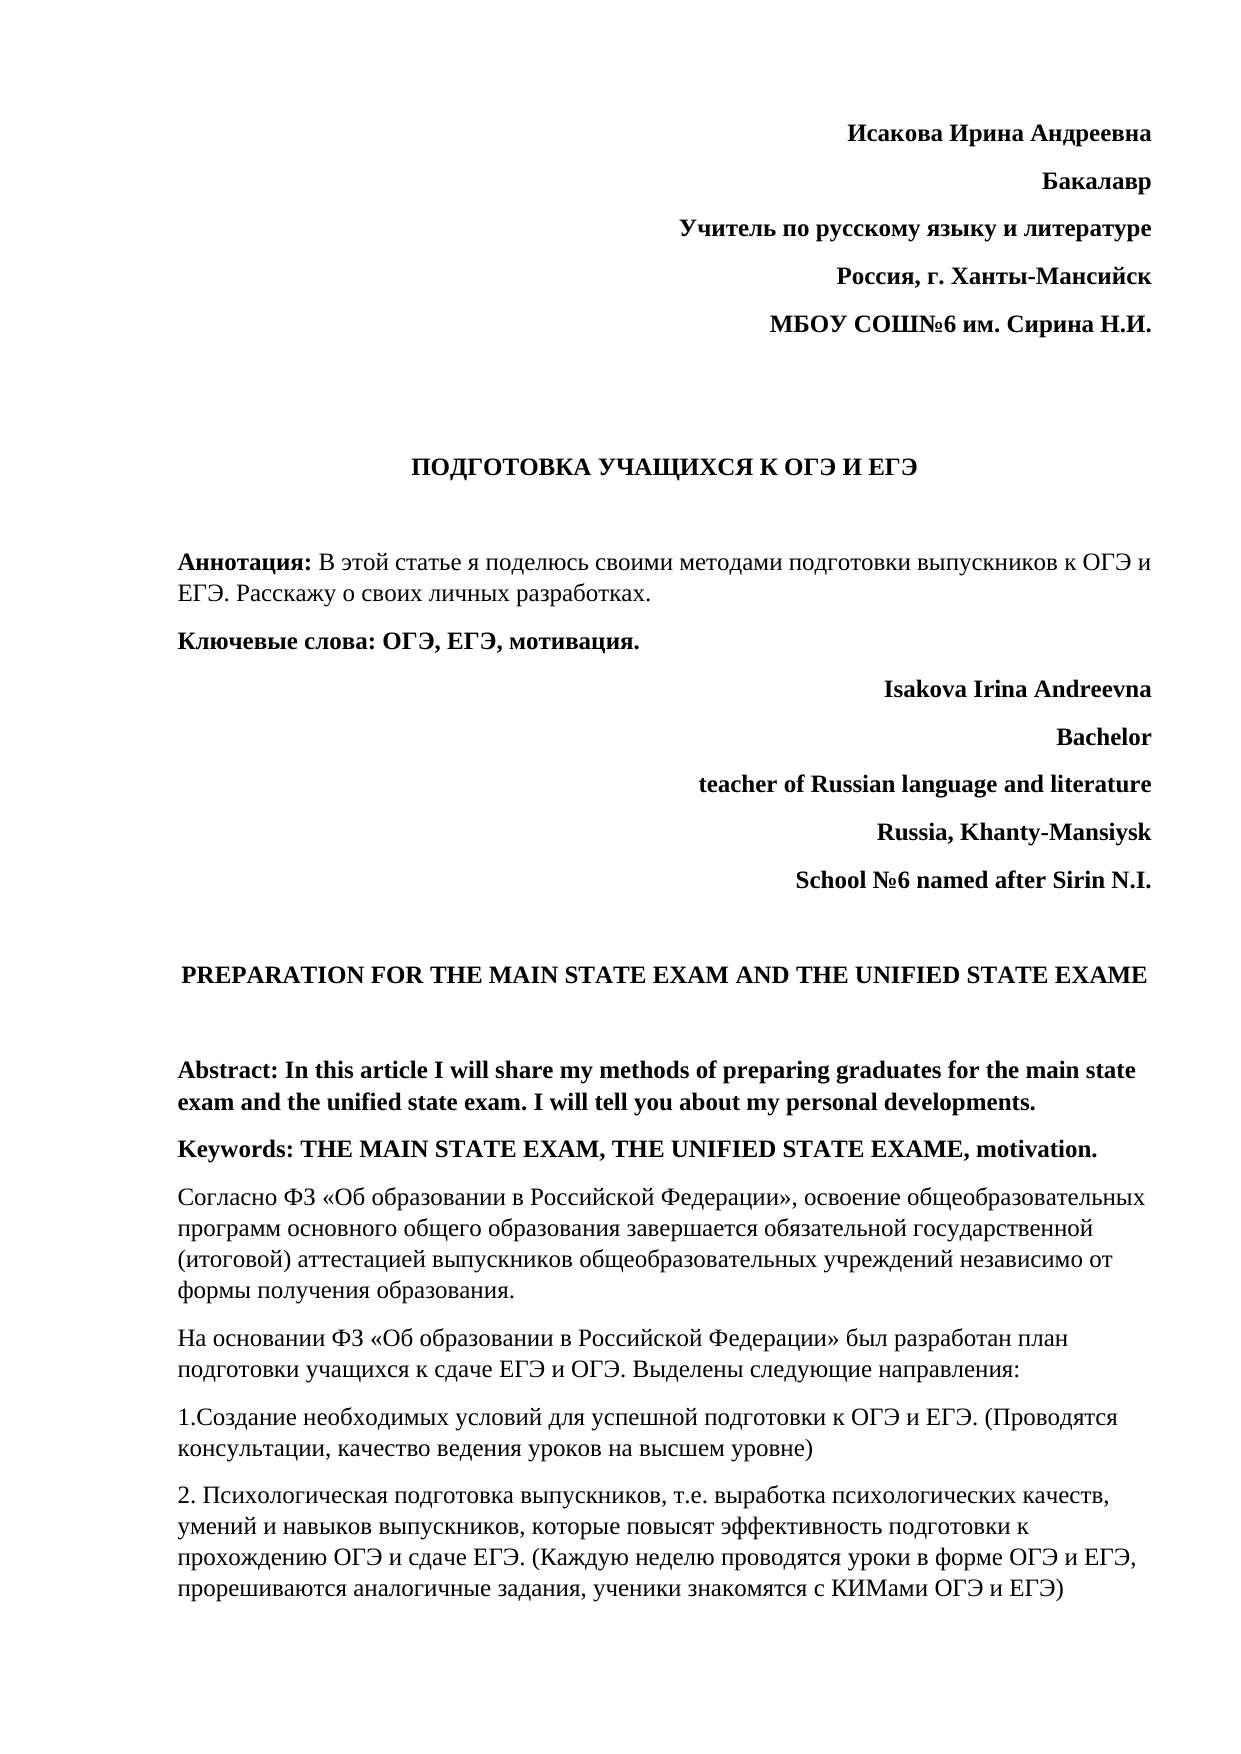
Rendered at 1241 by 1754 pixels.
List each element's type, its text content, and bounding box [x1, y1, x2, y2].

text Isakova Irina Andreevna [177, 674, 1152, 703]
text teacher of Russian language and literature [177, 769, 1152, 798]
text Аннотация: В этой статье я поделюсь своими методами подготовки выпускников к ОГЭ и ЕГЭ. Расскажу о своих личных разработках. [177, 547, 1152, 607]
text Согласно ФЗ «Об образовании в Российской Федерации», освоение общеобразовательных программ основного общего образования завершается обязательной государственной (итоговой) аттестацией выпускников общеобразовательных учреждений независимо от формы получения образования. [177, 1182, 1152, 1304]
text Ключевые слова: ОГЭ, ЕГЭ, мотивация. [177, 626, 1152, 655]
text Бакалавр [177, 166, 1152, 194]
text Bachelor [177, 722, 1152, 750]
text Russia, Khanty-Mansiysk [177, 817, 1152, 846]
text 2. Психологическая подготовка выпускников, т.е. выработка психологических качеств, умений и навыков выпускников, которые повысят эффективность подготовки к прохождению ОГЭ и сдаче ЕГЭ. (Каждую неделю проводятся уроки в форме ОГЭ и ЕГЭ, прорешиваются аналогичные задания, ученики знакомятся с КИМами ОГЭ и ЕГЭ) [177, 1480, 1152, 1602]
text На основании ФЗ «Об образовании в Российской Федерации» был разработан план подготовки учащихся к сдаче ЕГЭ и ОГЭ. Выделены следующие направления: [177, 1323, 1152, 1383]
text Учитель по русскому языку и литературе [177, 213, 1152, 242]
text 1.Создание необходимых условий для успешной подготовки к ОГЭ и ЕГЭ. (Проводятся консультации, качество ведения уроков на высшем уровне) [177, 1402, 1152, 1461]
text Abstract: In this article I will share my methods of preparing graduates for the main state exam and the unified state exam. I will tell you about my personal developments. [177, 1056, 1152, 1115]
text ПОДГОТОВКА УЧАЩИХСЯ К ОГЭ И ЕГЭ [177, 452, 1152, 481]
text МБОУ СОШ№6 им. Сирина Н.И. [177, 309, 1152, 338]
text Россия, г. Ханты-Мансийск [177, 261, 1152, 290]
text PREPARATION FOR THE MAIN STATE EXAM AND THE UNIFIED STATE EXAME [177, 960, 1152, 989]
text Исакова Ирина Андреевна [177, 118, 1152, 147]
text Keywords: THE MAIN STATE EXAM, THE UNIFIED STATE EXAME, motivation. [177, 1134, 1152, 1163]
text School №6 named after Sirin N.I. [177, 865, 1152, 893]
